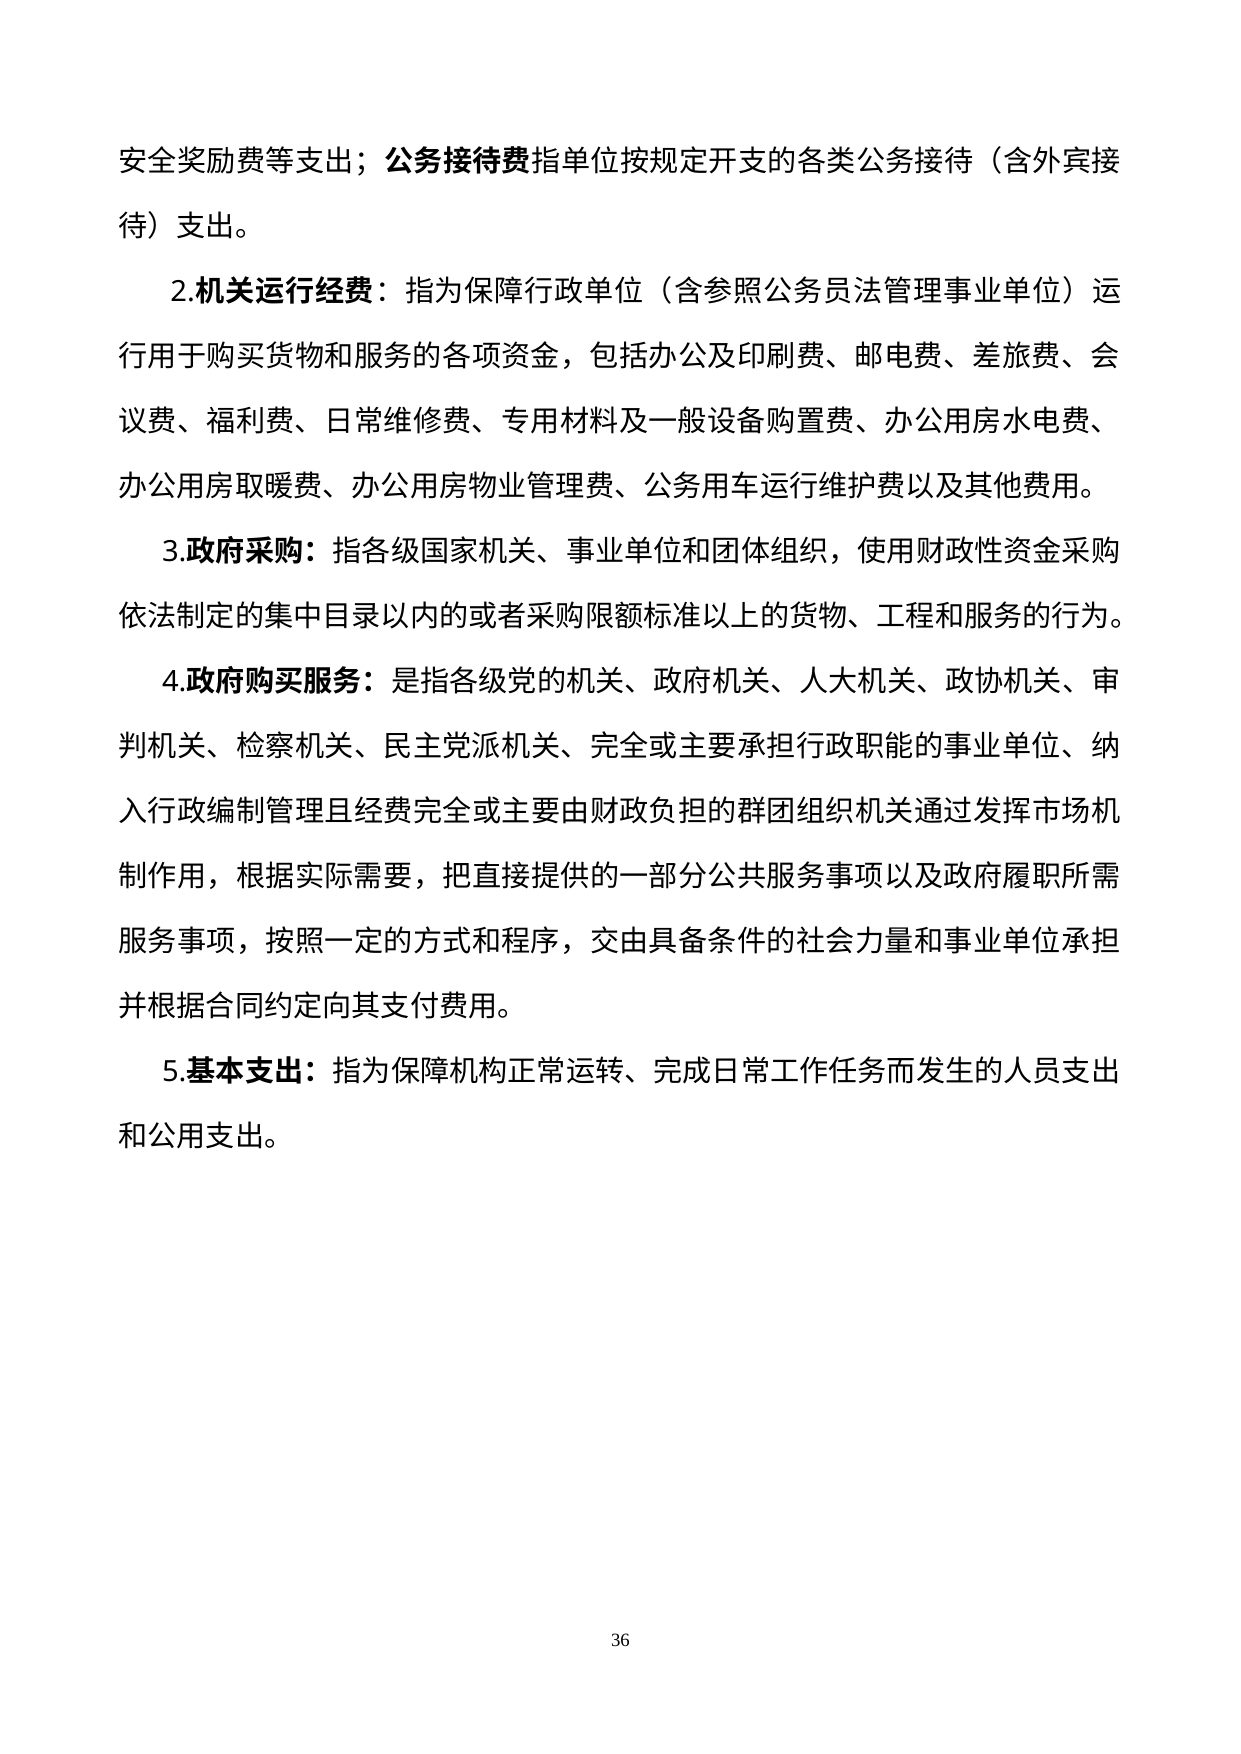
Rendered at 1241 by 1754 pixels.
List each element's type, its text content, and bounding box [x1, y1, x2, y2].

text 2.机关运行经费：指为保障行政单位（含参照公务员法管理事业单位）运行用于购买货物和服务的各项资金，包括办公及印刷费、邮电费、差旅费、会议费、福利费、日常维修费、专用材料及一般设备购置费、办公用房水电费、办公用房取暖费、办公用房物业管理费、公务用车运行维护费以及其他费用。 [118, 256, 1122, 516]
text 3.政府采购：指各级国家机关、事业单位和团体组织，使用财政性资金采购依法制定的集中目录以内的或者采购限额标准以上的货物、工程和服务的行为。 [118, 516, 1122, 646]
text 5.基本支出：指为保障机构正常运转、完成日常工作任务而发生的人员支出和公用支出。 [118, 1036, 1122, 1166]
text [118, 126, 1122, 256]
text 4.政府购买服务：是指各级党的机关、政府机关、人大机关、政协机关、审判机关、检察机关、民主党派机关、完全或主要承担行政职能的事业单位、纳入行政编制管理且经费完全或主要由财政负担的群团组织机关通过发挥市场机制作用，根据实际需要，把直接提供的一部分公共服务事项以及政府履职所需服务事项，按照一定的方式和程序，交由具备条件的社会力量和事业单位承担，并根据合同约定向其支付费用。 [118, 646, 1122, 1036]
